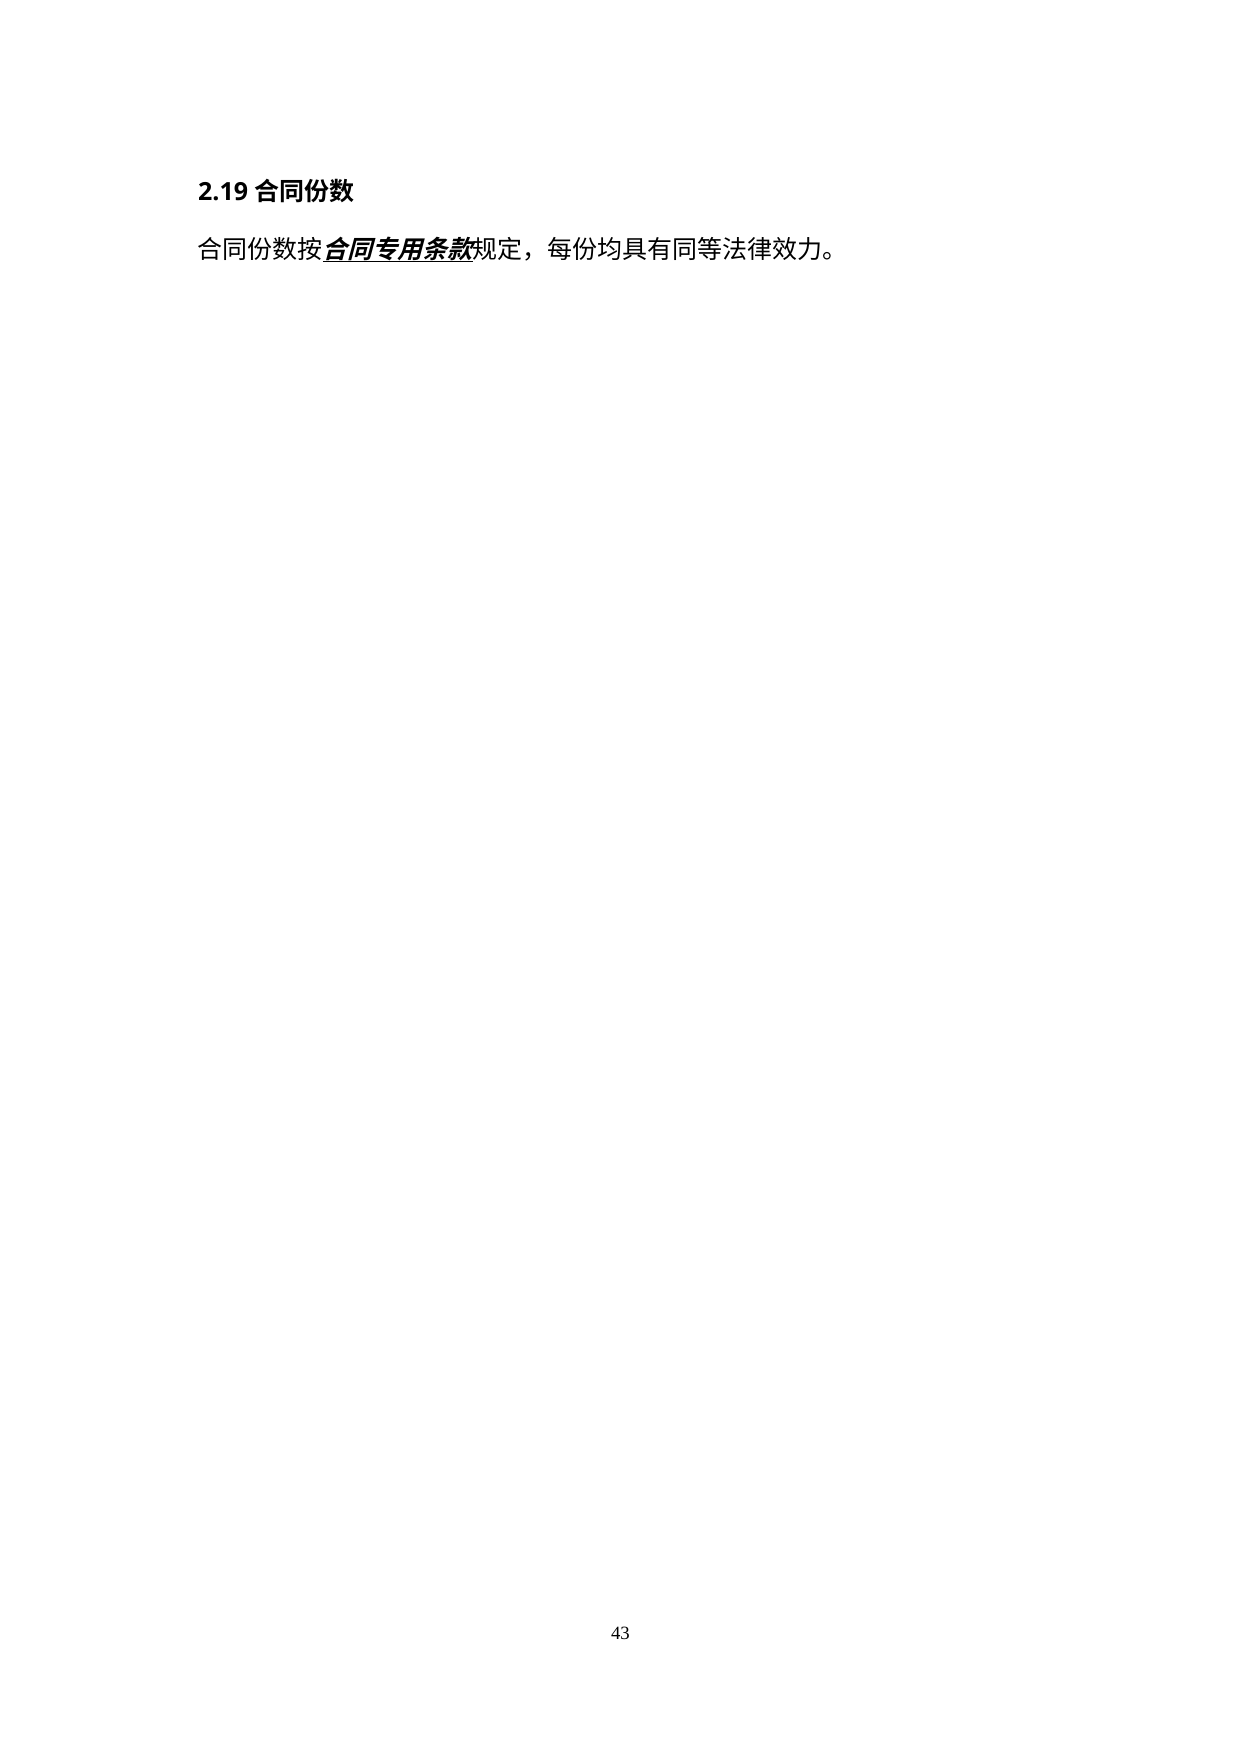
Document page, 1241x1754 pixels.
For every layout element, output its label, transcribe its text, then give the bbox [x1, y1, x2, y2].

text 合同份数按合同专用条款规定，每份均具有同等法律效力。 [148, 212, 1093, 270]
text 2.19 合同份数 [148, 153, 1093, 212]
